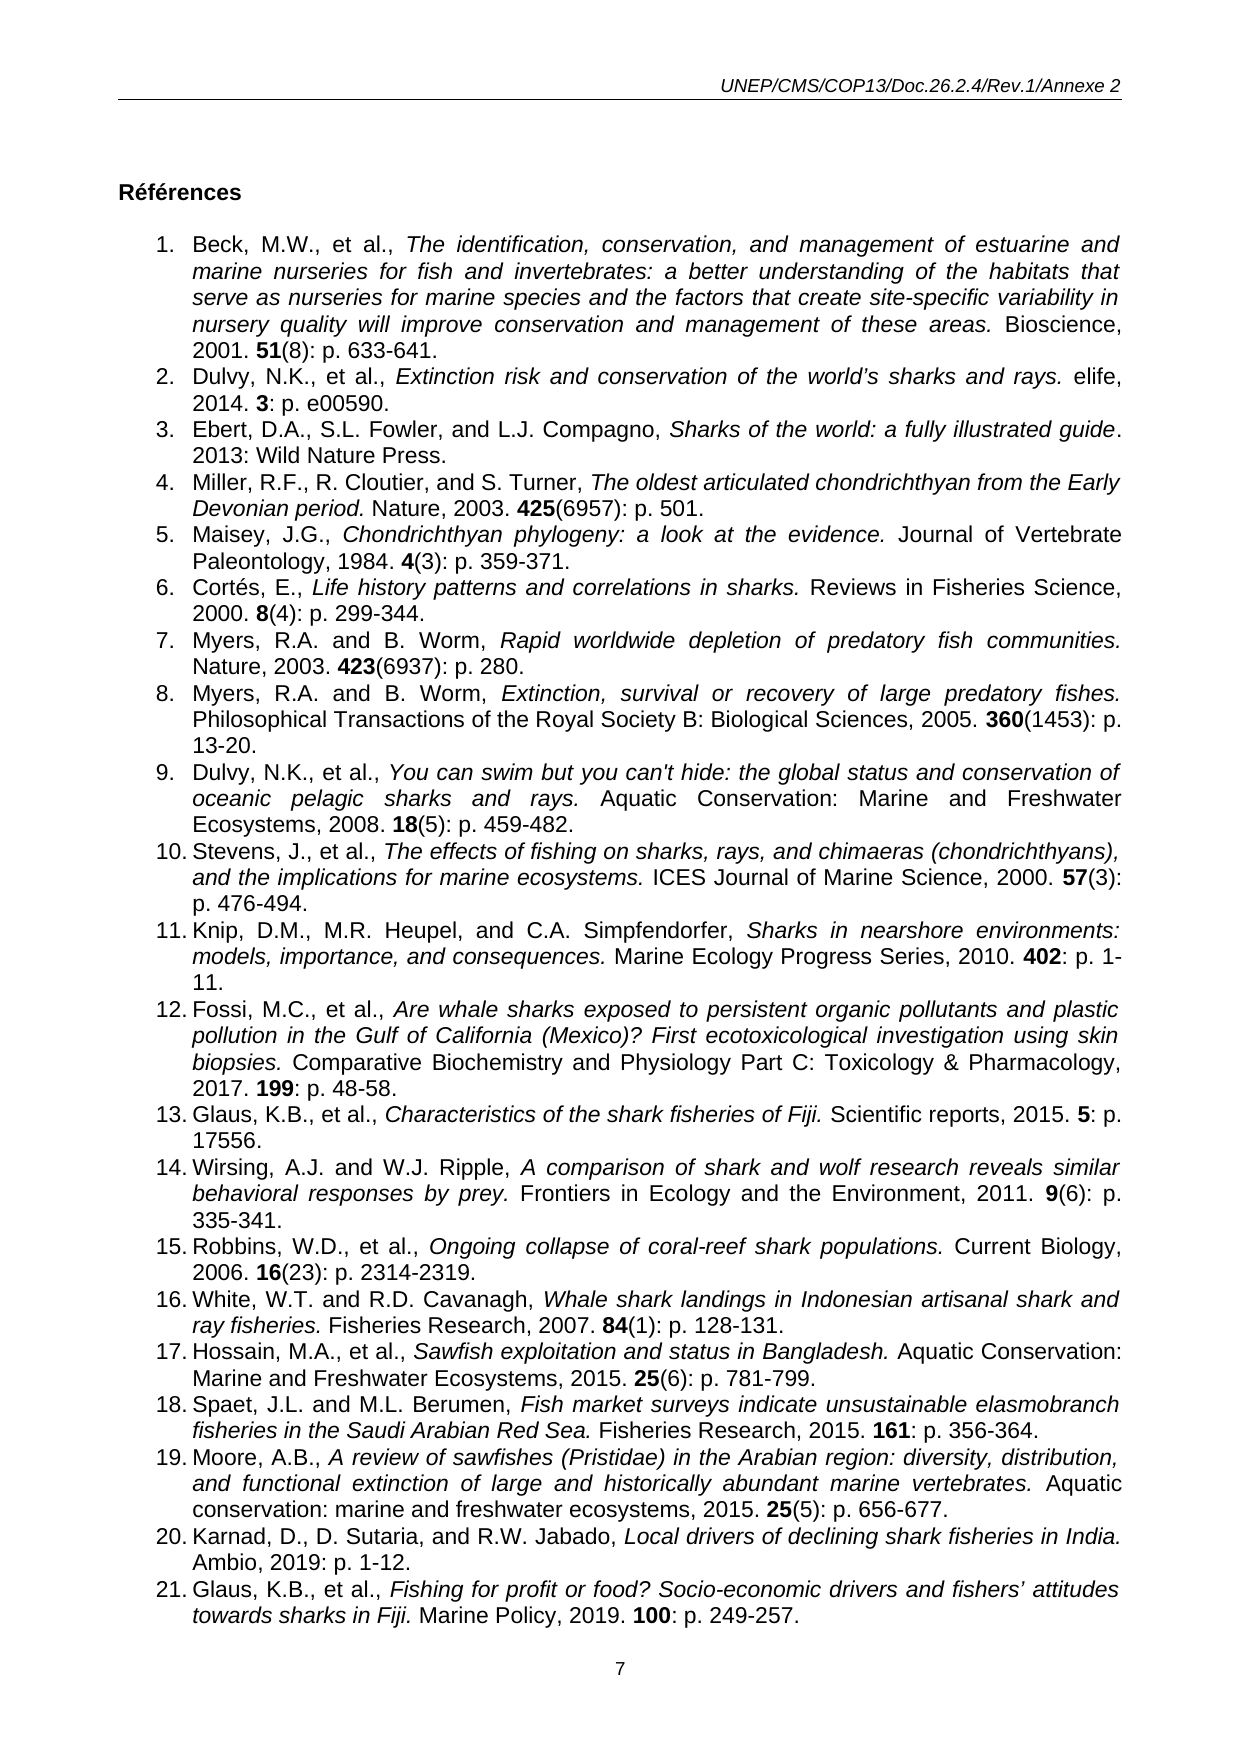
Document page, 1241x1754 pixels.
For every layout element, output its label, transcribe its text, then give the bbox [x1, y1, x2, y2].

text 19. Moore, A.B., A review of sawfishes (Pristidae) in the Arabian region: diversity, distribution, and functional extinction of large and historically abundant marine vertebrates. Aquatic conservation: marine and freshwater ecosystems, 2015. 25(5): p. 656-677. [156, 1444, 1122, 1523]
text 10. Stevens, J., et al., The effects of fishing on sharks, rays, and chimaeras (chondrichthyans), and the implications for marine ecosystems. ICES Journal of Marine Science, 2000. 57(3): p. 476-494. [156, 838, 1122, 917]
text 13. Glaus, K.B., et al., Characteristics of the shark fisheries of Fiji. Scientific reports, 2015. 5: p. 17556. [156, 1101, 1122, 1154]
text 17. Hossain, M.A., et al., Sawfish exploitation and status in Bangladesh. Aquatic Conservation: Marine and Freshwater Ecosystems, 2015. 25(6): p. 781-799. [156, 1338, 1122, 1391]
text 3. Ebert, D.A., S.L. Fowler, and L.J. Compagno, Sharks of the world: a fully illustrated guide. 2013: Wild Nature Press. [156, 416, 1122, 469]
text 18. Spaet, J.L. and M.L. Berumen, Fish market surveys indicate unsustainable elasmobranch fisheries in the Saudi Arabian Red Sea. Fisheries Research, 2015. 161: p. 356-364. [156, 1391, 1122, 1444]
text 7. Myers, R.A. and B. Worm, Rapid worldwide depletion of predatory fish communities. Nature, 2003. 423(6937): p. 280. [156, 627, 1122, 679]
text 9. Dulvy, N.K., et al., You can swim but you can't hide: the global status and conservation of oceanic pelagic sharks and rays. Aquatic Conservation: Marine and Freshwater Ecosystems, 2008. 18(5): p. 459-482. [156, 758, 1122, 838]
text 8. Myers, R.A. and B. Worm, Extinction, survival or recovery of large predatory fishes. Philosophical Transactions of the Royal Society B: Biological Sciences, 2005. 360(1453): p. 13-20. [156, 679, 1122, 758]
text 11. Knip, D.M., M.R. Heupel, and C.A. Simpfendorfer, Sharks in nearshore environments: models, importance, and consequences. Marine Ecology Progress Series, 2010. 402: p. 1-11. [156, 917, 1122, 996]
text 5. Maisey, J.G., Chondrichthyan phylogeny: a look at the evidence. Journal of Vertebrate Paleontology, 1984. 4(3): p. 359-371. [156, 521, 1122, 574]
text 14. Wirsing, A.J. and W.J. Ripple, A comparison of shark and wolf research reveals similar behavioral responses by prey. Frontiers in Ecology and the Environment, 2011. 9(6): p. 335-341. [156, 1154, 1122, 1233]
text 20. Karnad, D., D. Sutaria, and R.W. Jabado, Local drivers of declining shark fisheries in India. Ambio, 2019: p. 1-12. [156, 1523, 1122, 1576]
text 16. White, W.T. and R.D. Cavanagh, Whale shark landings in Indonesian artisanal shark and ray fisheries. Fisheries Research, 2007. 84(1): p. 128-131. [156, 1286, 1122, 1338]
text Références [118, 179, 1122, 205]
text 15. Robbins, W.D., et al., Ongoing collapse of coral-reef shark populations. Current Biology, 2006. 16(23): p. 2314-2319. [156, 1233, 1122, 1286]
text 12. Fossi, M.C., et al., Are whale sharks exposed to persistent organic pollutants and plastic pollution in the Gulf of California (Mexico)? First ecotoxicological investigation using skin biopsies. Comparative Biochemistry and Physiology Part C: Toxicology & Pharmacology, 2017. 199: p. 48-58. [156, 996, 1122, 1101]
text 2. Dulvy, N.K., et al., Extinction risk and conservation of the world’s sharks and rays. elife, 2014. 3: p. e00590. [156, 363, 1122, 416]
text 4. Miller, R.F., R. Cloutier, and S. Turner, The oldest articulated chondrichthyan from the Early Devonian period. Nature, 2003. 425(6957): p. 501. [156, 469, 1122, 521]
text 21. Glaus, K.B., et al., Fishing for profit or food? Socio-economic drivers and fishers’ attitudes towards sharks in Fiji. Marine Policy, 2019. 100: p. 249-257. [156, 1576, 1122, 1628]
text 6. Cortés, E., Life history patterns and correlations in sharks. Reviews in Fisheries Science, 2000. 8(4): p. 299-344. [156, 574, 1122, 627]
text 1. Beck, M.W., et al., The identification, conservation, and management of estuarine and marine nurseries for fish and invertebrates: a better understanding of the habitats that serve as nurseries for marine species and the factors that create site-specific variability in nursery quality will improve conservation and management of these areas. Bioscience, 2001. 51(8): p. 633-641. [156, 231, 1122, 363]
